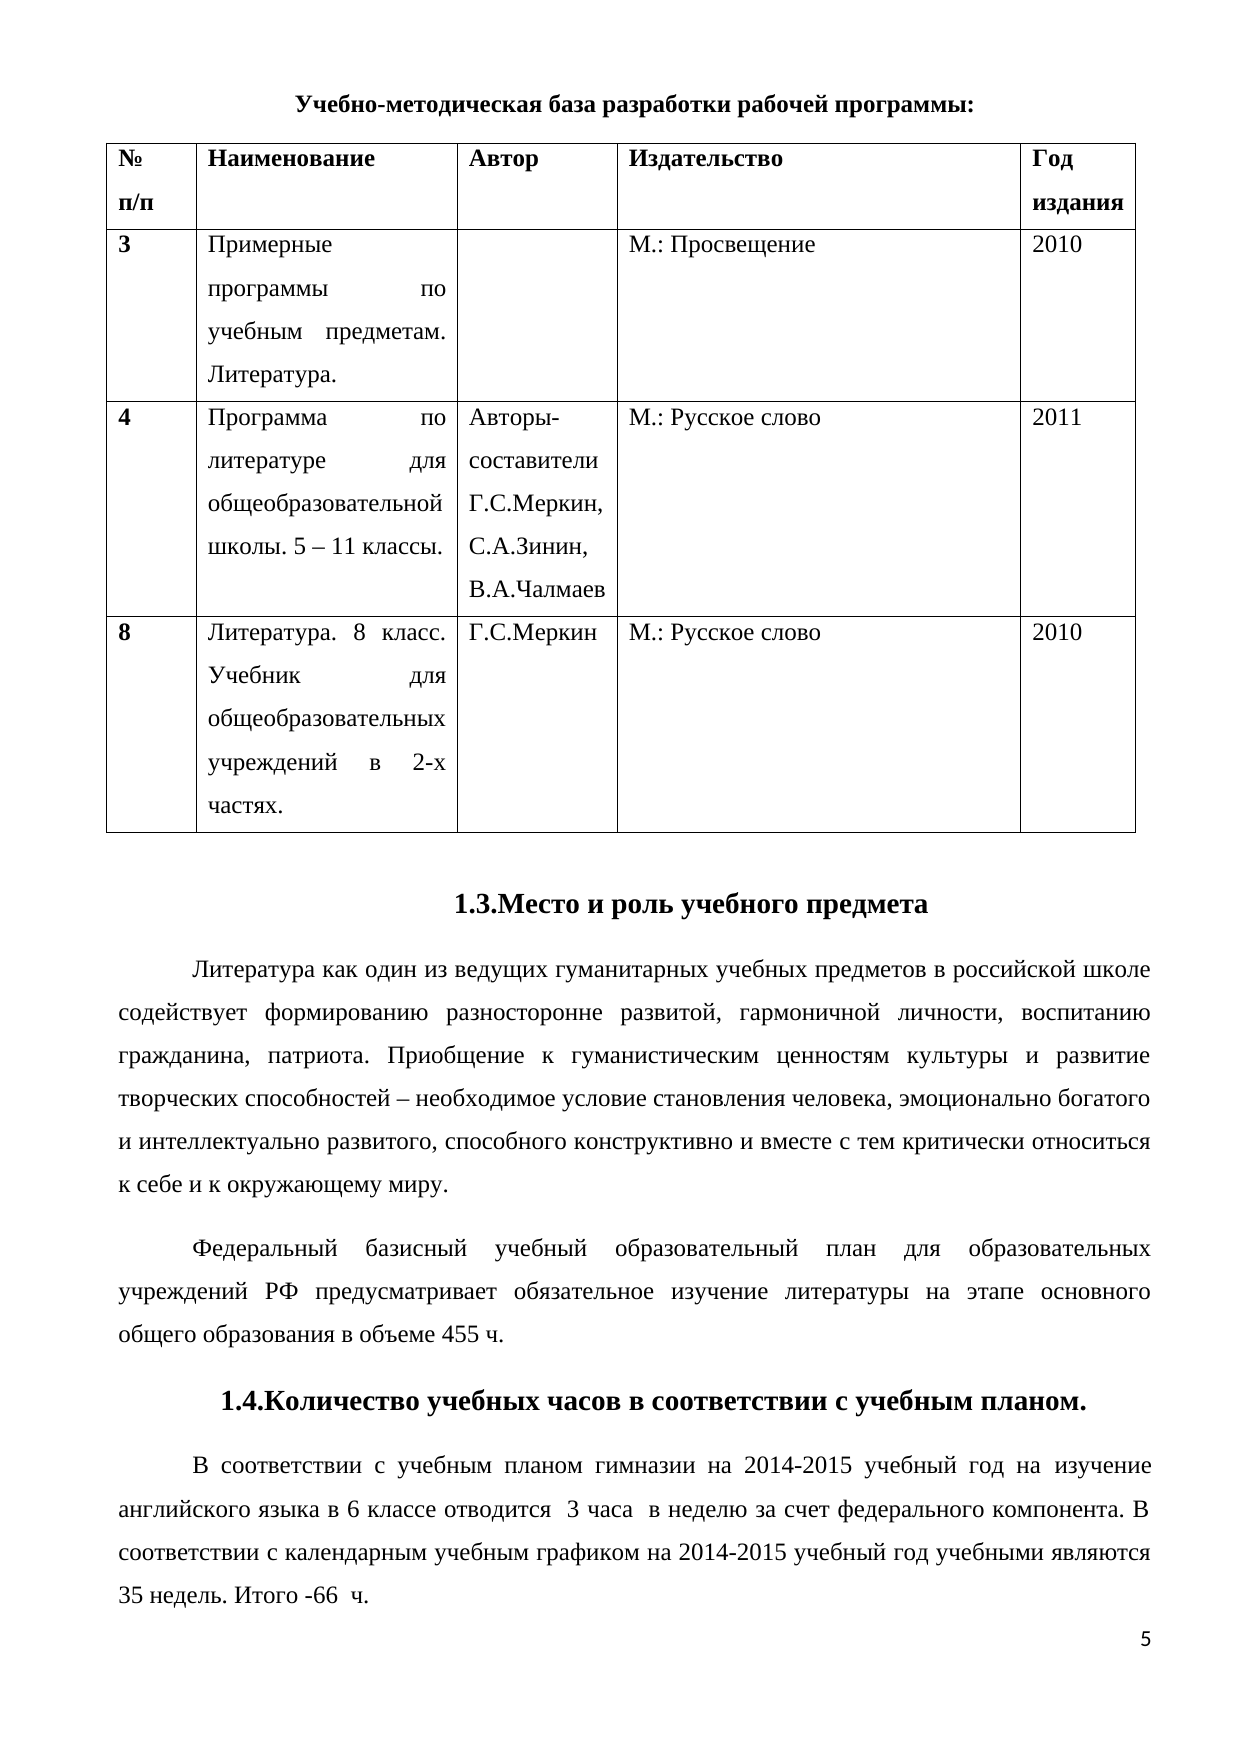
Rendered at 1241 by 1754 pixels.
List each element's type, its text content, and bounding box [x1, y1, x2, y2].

text 1.4.Количество учебных часов в соответствии с учебным планом. [156, 1383, 1152, 1417]
table_cell Программа по литературе для общеобразовательной школы. 5 – 11 классы. [197, 402, 457, 616]
text В соответствии с учебным планом гимназии на 2014-2015 учебный год на изучение английского языка в 6 классе отводится 3 часа в неделю за счет федерального компонента. В соответствии с календарным учебным графиком на 2014-2015 учебный год учебными являются 35 недель. Итого -66 ч. [118, 1451, 1152, 1609]
table_header Издательство [618, 144, 1020, 228]
table_cell 4 [107, 402, 196, 616]
table_cell 2011 [1021, 402, 1135, 616]
table_cell Авторы-составители Г.С.Меркин, С.А.Зинин, В.А.Чалмаев [458, 402, 617, 616]
table_cell М.: Просвещение [618, 230, 1020, 401]
text Федеральный базисный учебный образовательный план для образовательных учреждений РФ предусматривает обязательное изучение литературы на этапе основного общего образования в объеме 455 ч. [118, 1233, 1152, 1348]
table_cell Литература. 8 класс. Учебник для общеобразовательных учреждений в 2-х частях. [197, 617, 457, 832]
table_header Наименование [197, 144, 457, 228]
table_cell 2010 [1021, 617, 1135, 832]
table_cell 8 [107, 617, 196, 832]
list 1.3.Место и роль учебного предмета [231, 887, 1152, 920]
table_cell Примерные программы по учебным предметам. Литература. [197, 230, 457, 401]
table_cell М.: Русское слово [618, 617, 1020, 832]
text Литература как один из ведущих гуманитарных учебных предметов в российской школе содействует формированию разносторонне развитой, гармоничной личности, воспитанию гражданина, патриота. Приобщение к гуманистическим ценностям культуры и развитие творческих способностей – необходимое условие становления человека, эмоционально богатого и интеллектуально развитого, способного конструктивно и вместе с тем критически относиться к себе и к окружающему миру. [118, 954, 1152, 1198]
table_cell 2010 [1021, 230, 1135, 401]
table_header Год издания [1021, 144, 1135, 228]
table_header № п/п [107, 144, 196, 228]
text Учебно-методическая база разработки рабочей программы: [118, 89, 1152, 117]
table_cell [458, 230, 617, 401]
table_cell М.: Русское слово [618, 402, 1020, 616]
table_cell 3 [107, 230, 196, 401]
table_cell Г.С.Меркин [458, 617, 617, 832]
table_header Автор [458, 144, 617, 228]
